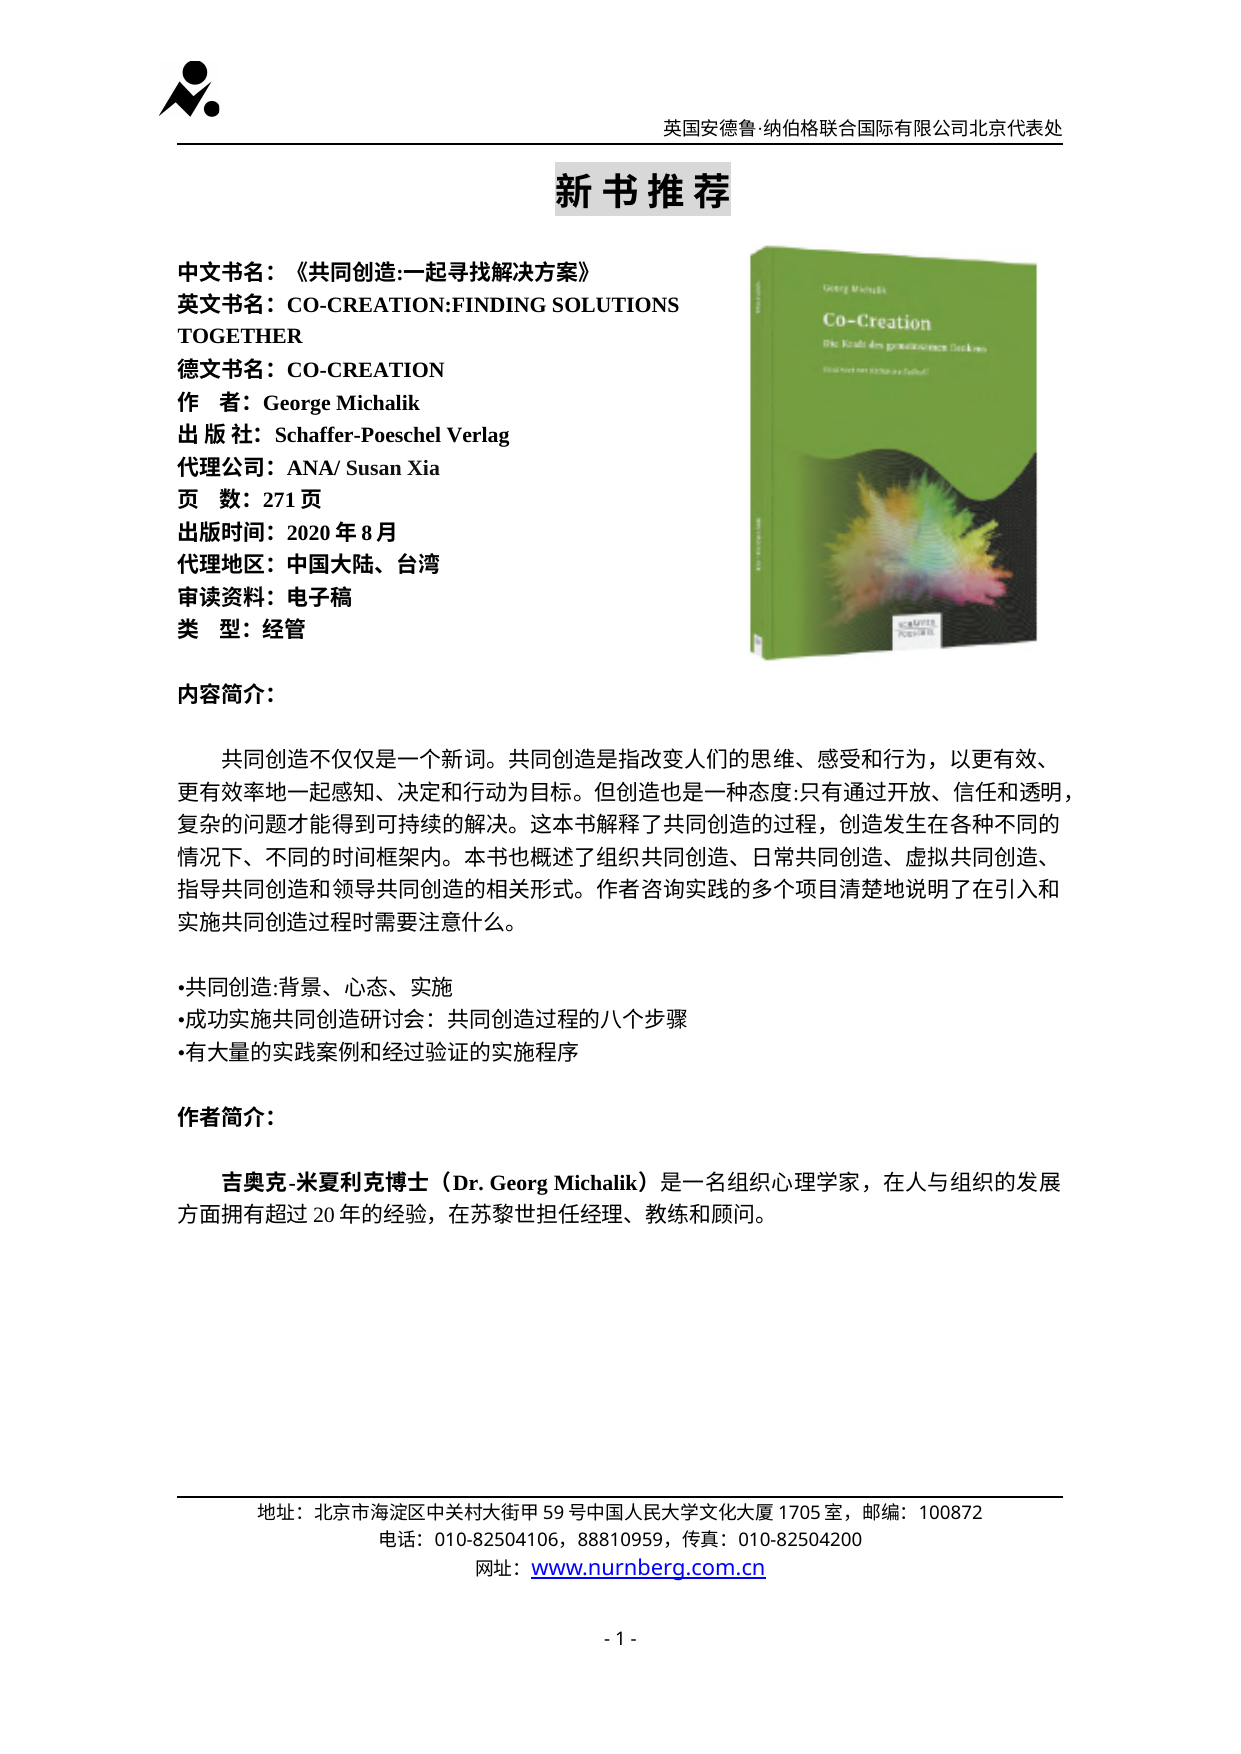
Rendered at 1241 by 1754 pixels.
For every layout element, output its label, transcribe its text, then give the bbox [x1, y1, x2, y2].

text 新 书 推 荐 [177, 157, 1063, 222]
text 英文书名：Co‐creation:finding solutions together [177, 287, 747, 352]
text 出 版 社：Schaffer-Poeschel Verlag [177, 417, 747, 449]
text •成功实施共同创造研讨会：共同创造过程的八个步骤 [177, 1002, 1063, 1034]
text 页 数：271页 [177, 482, 747, 514]
text •共同创造:背景、心态、实施 [177, 969, 1063, 1002]
text 作 者：George Michalik [177, 384, 747, 417]
text 吉奥克-米夏利克博士（Dr. Georg Michalik）是一名组织心理学家，在人与组织的发展方面拥有超过20年的经验，在苏黎世担任经理、教练和顾问。 [177, 1164, 1063, 1229]
text •有大量的实践案例和经过验证的实施程序 [177, 1034, 1063, 1067]
text 内容简介： [177, 677, 1063, 709]
text 审读资料：电子稿 [177, 579, 747, 612]
text 出版时间：2020年8月 [177, 514, 747, 547]
text 作者简介： [177, 1099, 1063, 1132]
picture [747, 229, 1063, 674]
text 共同创造不仅仅是一个新词。共同创造是指改变人们的思维、感受和行为，以更有效、更有效率地一起感知、决定和行动为目标。但创造也是一种态度:只有通过开放、信任和透明，复杂的问题才能得到可持续的解决。这本书解释了共同创造的过程，创造发生在各种不同的情况下、不同的时间框架内。本书也概述了组织共同创造、日常共同创造、虚拟共同创造、指导共同创造和领导共同创造的相关形式。作者咨询实践的多个项目清楚地说明了在引入和实施共同创造过程时需要注意什么。 [177, 742, 1063, 937]
text 德文书名：CO‐CREATION [177, 352, 747, 384]
picture [158, 61, 220, 117]
text 代理地区：中国大陆、台湾 [177, 547, 747, 579]
text 代理公司：ANA/ Susan Xia [177, 449, 747, 482]
text 中文书名：《共同创造:一起寻找解决方案》 [177, 254, 747, 287]
text 类 型：经管 [177, 612, 747, 644]
